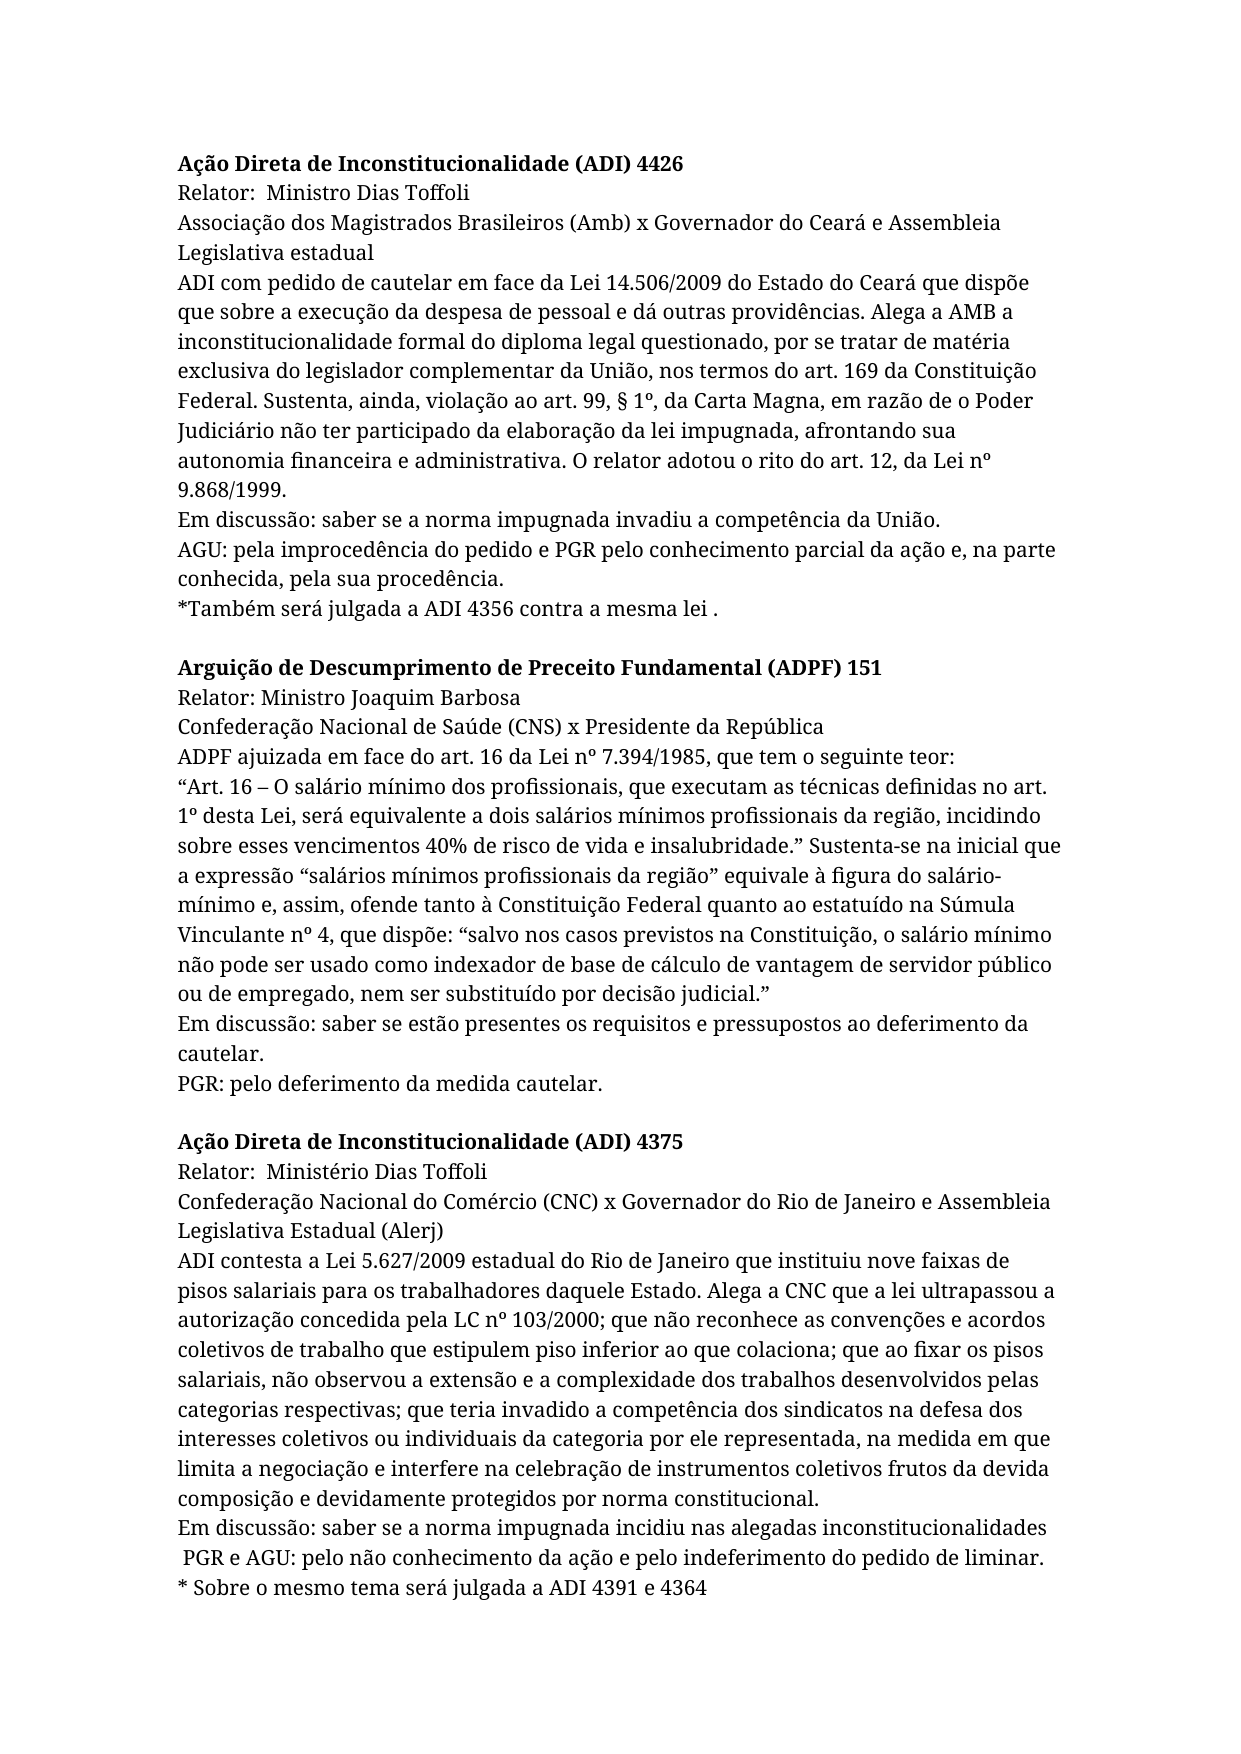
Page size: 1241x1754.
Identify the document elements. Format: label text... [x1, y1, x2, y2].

text Arguição de Descumprimento de Preceito Fundamental (ADPF) 151 Relator: Ministro Joaquim Barbosa Confederação Nacional de Saúde (CNS) x Presidente da República ADPF ajuizada em face do art. 16 da Lei nº 7.394/1985, que tem o seguinte teor: “Art. 16 – O salário mínimo dos profissionais, que executam as técnicas definidas no art. 1º desta Lei, será equivalente a dois salários mínimos profissionais da região, incidindo sobre esses vencimentos 40% de risco de vida e insalubridade.” Sustenta-se na inicial que a expressão “salários mínimos profissionais da região” equivale à figura do salário-mínimo e, assim, ofende tanto à Constituição Federal quanto ao estatuído na Súmula Vinculante nº 4, que dispõe: “salvo nos casos previstos na Constituição, o salário mínimo não pode ser usado como indexador de base de cálculo de vantagem de servidor público ou de empregado, nem ser substituído por decisão judicial.” Em discussão: saber se estão presentes os requisitos e pressupostos ao deferimento da cautelar. PGR: pelo deferimento da medida cautelar. [177, 652, 1063, 1097]
text Ação Direta de Inconstitucionalidade (ADI) 4426 Relator: Ministro Dias Toffoli Associação dos Magistrados Brasileiros (Amb) x Governador do Ceará e Assembleia Legislativa estadual ADI com pedido de cautelar em face da Lei 14.506/2009 do Estado do Ceará que dispõe que sobre a execução da despesa de pessoal e dá outras providências. Alega a AMB a inconstitucionalidade formal do diploma legal questionado, por se tratar de matéria exclusiva do legislador complementar da União, nos termos do art. 169 da Constituição Federal. Sustenta, ainda, violação ao art. 99, § 1º, da Carta Magna, em razão de o Poder Judiciário não ter participado da elaboração da lei impugnada, afrontando sua autonomia financeira e administrativa. O relator adotou o rito do art. 12, da Lei nº 9.868/1999. Em discussão: saber se a norma impugnada invadiu a competência da União. AGU: pela improcedência do pedido e PGR pelo conhecimento parcial da ação e, na parte conhecida, pela sua procedência. *Também será julgada a ADI 4356 contra a mesma lei . [177, 148, 1063, 623]
text Ação Direta de Inconstitucionalidade (ADI) 4375 Relator: Ministério Dias Toffoli Confederação Nacional do Comércio (CNC) x Governador do Rio de Janeiro e Assembleia Legislativa Estadual (Alerj) ADI contesta a Lei 5.627/2009 estadual do Rio de Janeiro que instituiu nove faixas de pisos salariais para os trabalhadores daquele Estado. Alega a CNC que a lei ultrapassou a autorização concedida pela LC nº 103/2000; que não reconhece as convenções e acordos coletivos de trabalho que estipulem piso inferior ao que colaciona; que ao fixar os pisos salariais, não observou a extensão e a complexidade dos trabalhos desenvolvidos pelas categorias respectivas; que teria invadido a competência dos sindicatos na defesa dos interesses coletivos ou individuais da categoria por ele representada, na medida em que limita a negociação e interfere na celebração de instrumentos coletivos frutos da devida composição e devidamente protegidos por norma constitucional. Em discussão: saber se a norma impugnada incidiu nas alegadas inconstitucionalidades PGR e AGU: pelo não conhecimento da ação e pelo indeferimento do pedido de liminar. * Sobre o mesmo tema será julgada a ADI 4391 e 4364 [177, 1126, 1063, 1601]
